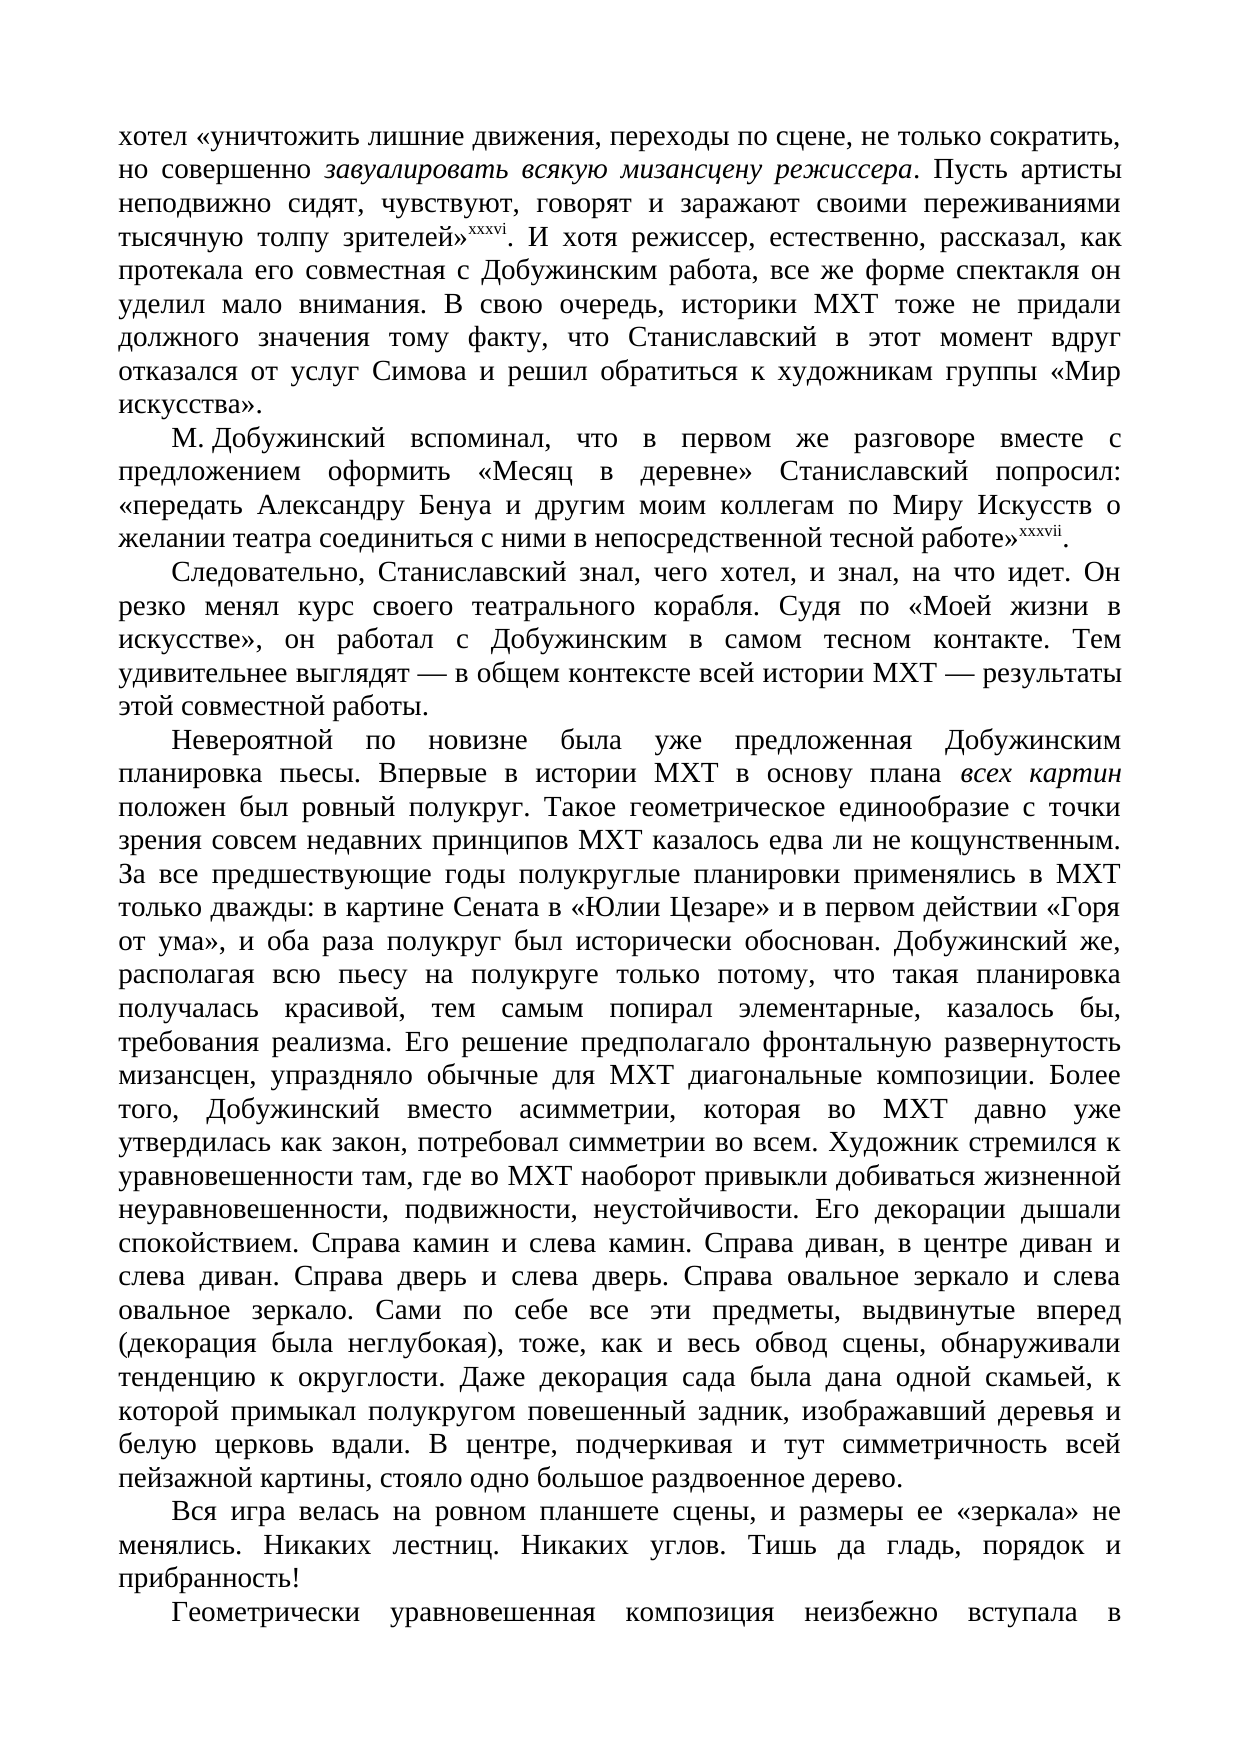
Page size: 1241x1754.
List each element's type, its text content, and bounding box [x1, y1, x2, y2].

text Следовательно, Станиславский знал, чего хотел, и знал, на что идет. Он резко менял курс своего театрального корабля. Судя по «Моей жизни в искусстве», он работал с Добужинским в самом тесном контакте. Тем удивительнее выглядят — в общем контексте всей истории МХТ — результаты этой совместной работы. [118, 554, 1122, 722]
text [118, 118, 1122, 420]
text {26} Невероятной по новизне была уже предложенная Добужинским планировка пьесы. Впервые в истории МХТ в основу плана всех картин положен был ровный полукруг. Такое геометрическое единообразие с точки зрения совсем недавних принципов МХТ казалось едва ли не кощунственным. За все предшествующие годы полукруглые планировки применялись в МХТ только дважды: в картине Сената в «Юлии Цезаре» и в первом действии «Горя от ума», и оба раза полукруг был исторически обоснован. Добужинский же, располагая всю пьесу на полукруге только потому, что такая планировка получалась красивой, тем самым попирал элементарные, казалось бы, требования реализма. Его решение предполагало фронтальную развернутость мизансцен, упраздняло обычные для МХТ диагональные композиции. Более того, Добужинский вместо асимметрии, которая во МХТ давно уже утвердилась как закон, потребовал симметрии во всем. Художник стремился к уравновешенности там, где во МХТ наоборот привыкли добиваться жизненной неуравновешенности, подвижности, неустойчивости. Его декорации дышали спокойствием. Справа камин и слева камин. Справа диван, в центре диван и слева диван. Справа дверь и слева дверь. Справа овальное зеркало и слева овальное зеркало. Сами по себе все эти предметы, выдвинутые вперед (декорация была неглубокая), тоже, как и весь обвод сцены, обнаруживали тенденцию к округлости. Даже декорация сада была дана одной скамьей, к которой примыкал полукругом повешенный задник, изображавший деревья и белую церковь вдали. В центре, подчеркивая и тут симметричность всей пейзажной картины, стояло одно большое раздвоенное дерево. [118, 722, 1122, 1493]
text М. Добужинский вспоминал, что в первом же разговоре вместе с предложением оформить «Месяц в деревне» Станиславский попросил: «передать Александру Бенуа и другим моим коллегам по Миру Искусств о желании театра соединиться с ними в непосредственной тесной работе». [118, 420, 1122, 554]
text Вся игра велась на ровном планшете сцены, и размеры ее «зеркала» не менялись. Никаких лестниц. Никаких углов. Тишь да гладь, порядок и прибранность! [118, 1493, 1122, 1594]
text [118, 1594, 1122, 1627]
